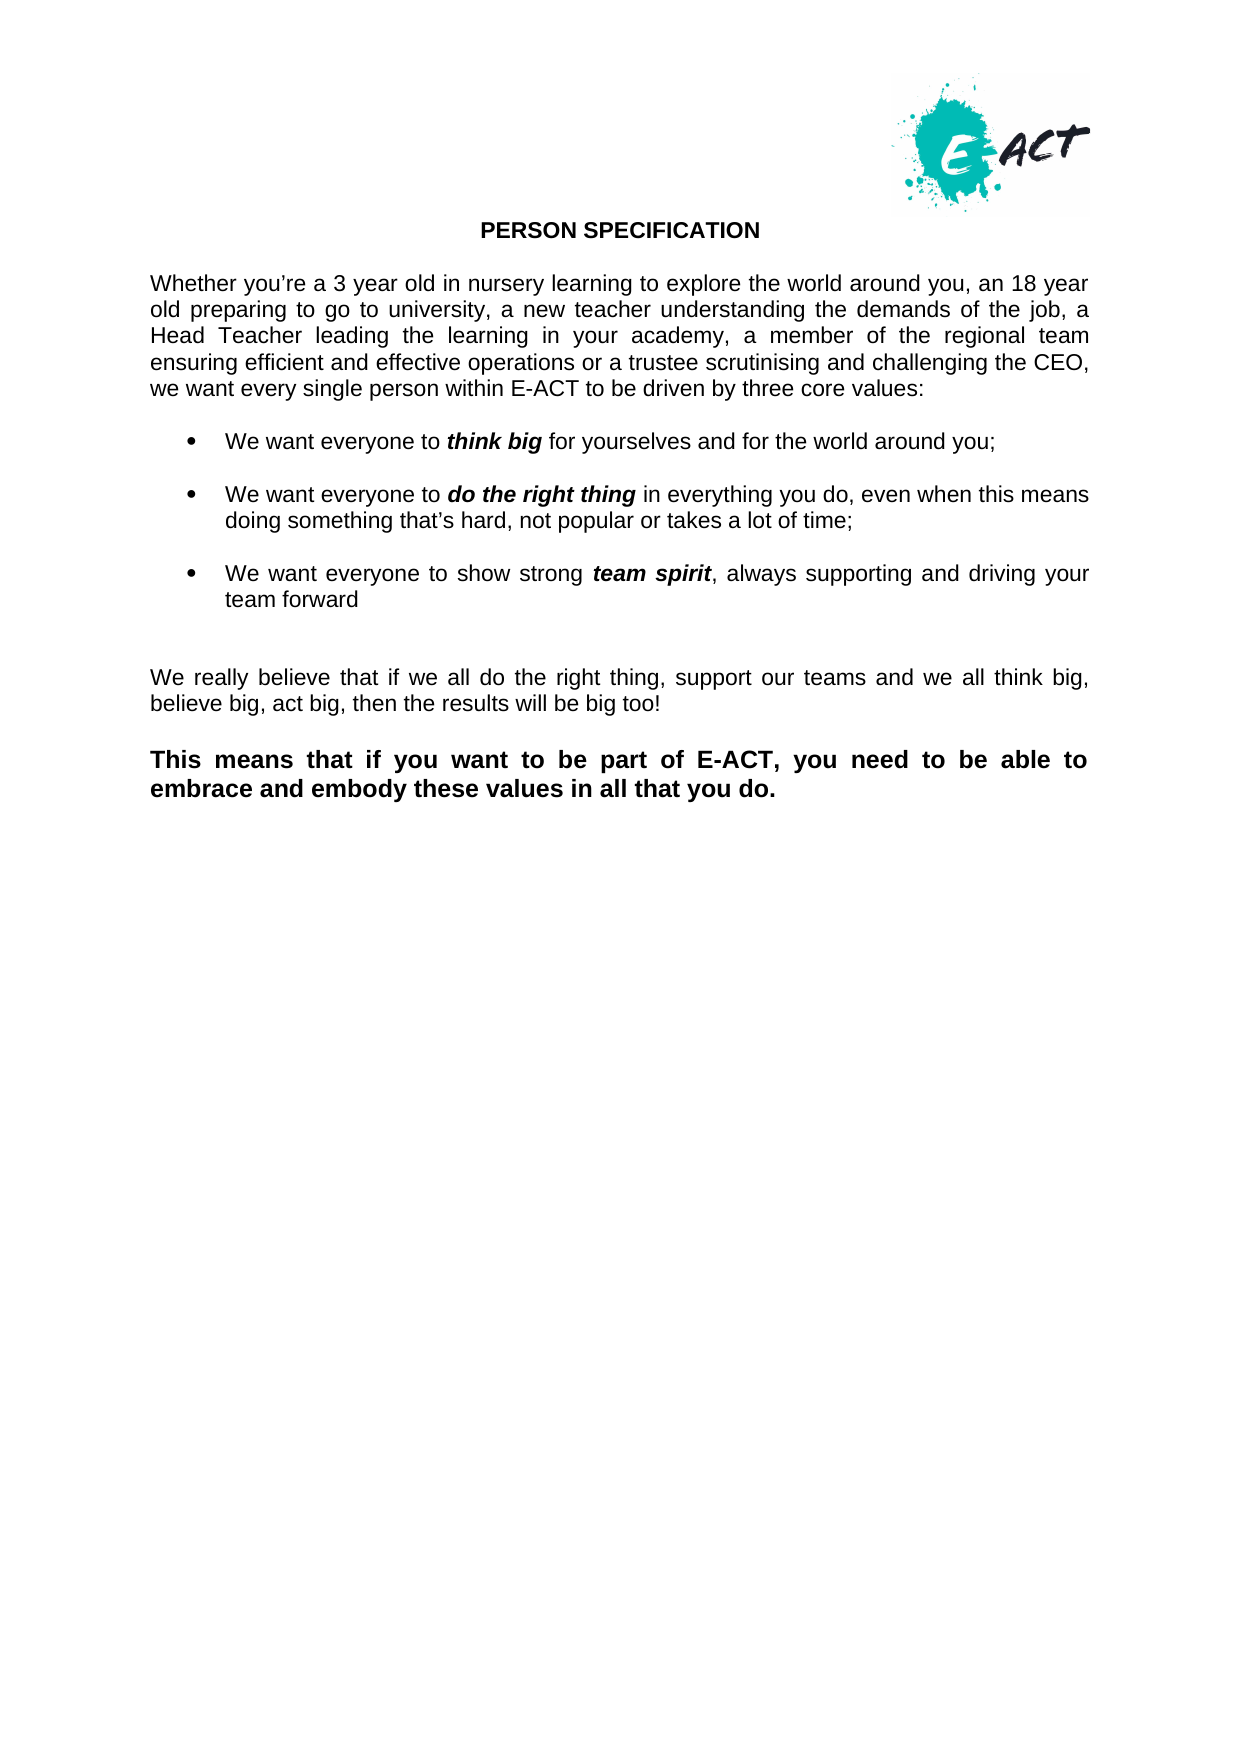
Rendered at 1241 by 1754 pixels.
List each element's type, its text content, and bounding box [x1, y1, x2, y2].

list We want everyone to show strong team spirit, always supporting and driving your team forward [187, 560, 1090, 612]
text We really believe that if we all do the right thing, support our teams and we all think big, believe big, act big, then the results will be big too! [150, 663, 1090, 716]
text Whether you’re a 3 year old in nursery learning to explore the world around you, an 18 year old preparing to go to university, a new teacher understanding the demands of the job, a Head Teacher leading the learning in your academy, a member of the regional team ensuring efficient and effective operations or a trustee scrutinising and challenging the CEO, we want every single person within E-ACT to be driven by three core values: [150, 270, 1090, 402]
text PERSON SPECIFICATION [150, 217, 1090, 243]
text This means that if you want to be part of E-ACT, you need to be able to embrace and embody these values in all that you do. [150, 745, 1090, 802]
picture [891, 73, 1091, 217]
list We want everyone to do the right thing in everything you do, even when this means doing something that’s hard, not popular or takes a lot of time; [187, 481, 1090, 533]
list We want everyone to think big for yourselves and for the world around you; [187, 428, 1090, 454]
